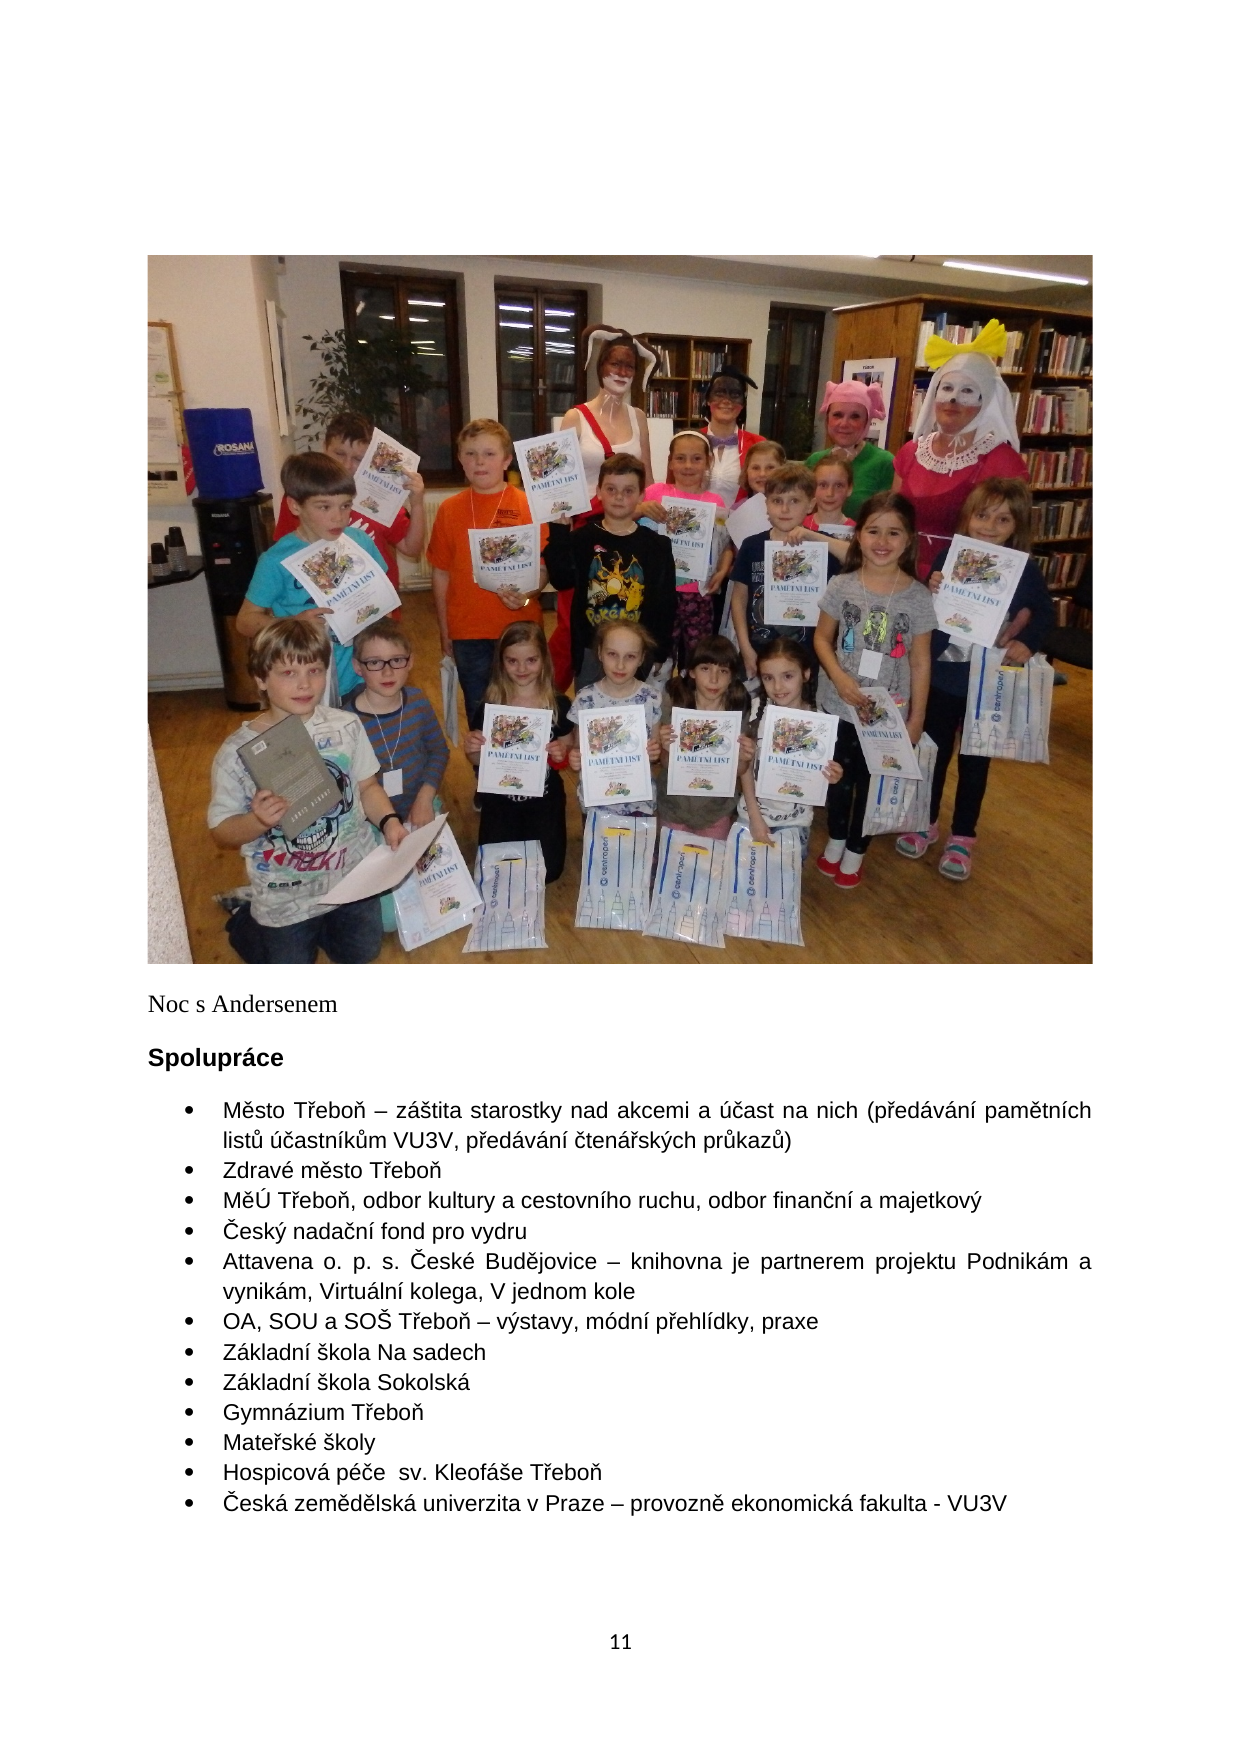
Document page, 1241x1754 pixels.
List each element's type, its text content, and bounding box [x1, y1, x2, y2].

text Spolupráce [148, 1043, 1093, 1072]
list Město Třeboň – záštita starostky nad akcemi a účast na nich (předávání pamětních listů účastníkům VU3V, předávání čtenářských průkazů) [185, 1097, 1093, 1153]
list OA, SOU a SOŠ Třeboň – výstavy, módní přehlídky, praxe [185, 1308, 1093, 1334]
list Základní škola Sokolská [185, 1369, 1093, 1395]
text Noc s Andersenem [148, 989, 1093, 1018]
picture [147, 255, 1093, 964]
list Attavena o. p. s. České Budějovice – knihovna je partnerem projektu Podnikám a vynikám, Virtuální kolega, V jednom kole [185, 1248, 1093, 1304]
list Zdravé město Třeboň [185, 1157, 1093, 1183]
list Český nadační fond pro vydru [185, 1218, 1093, 1244]
list Gymnázium Třeboň [185, 1399, 1093, 1425]
list Mateřské školy [185, 1429, 1093, 1455]
list MěÚ Třeboň, odbor kultury a cestovního ruchu, odbor finanční a majetkový [185, 1187, 1093, 1214]
list Hospicová péče sv. Kleofáše Třeboň [185, 1459, 1093, 1486]
list Základní škola Na sadech [185, 1338, 1093, 1365]
list Česká zemědělská univerzita v Praze – provozně ekonomická fakulta - VU3V [185, 1489, 1093, 1516]
